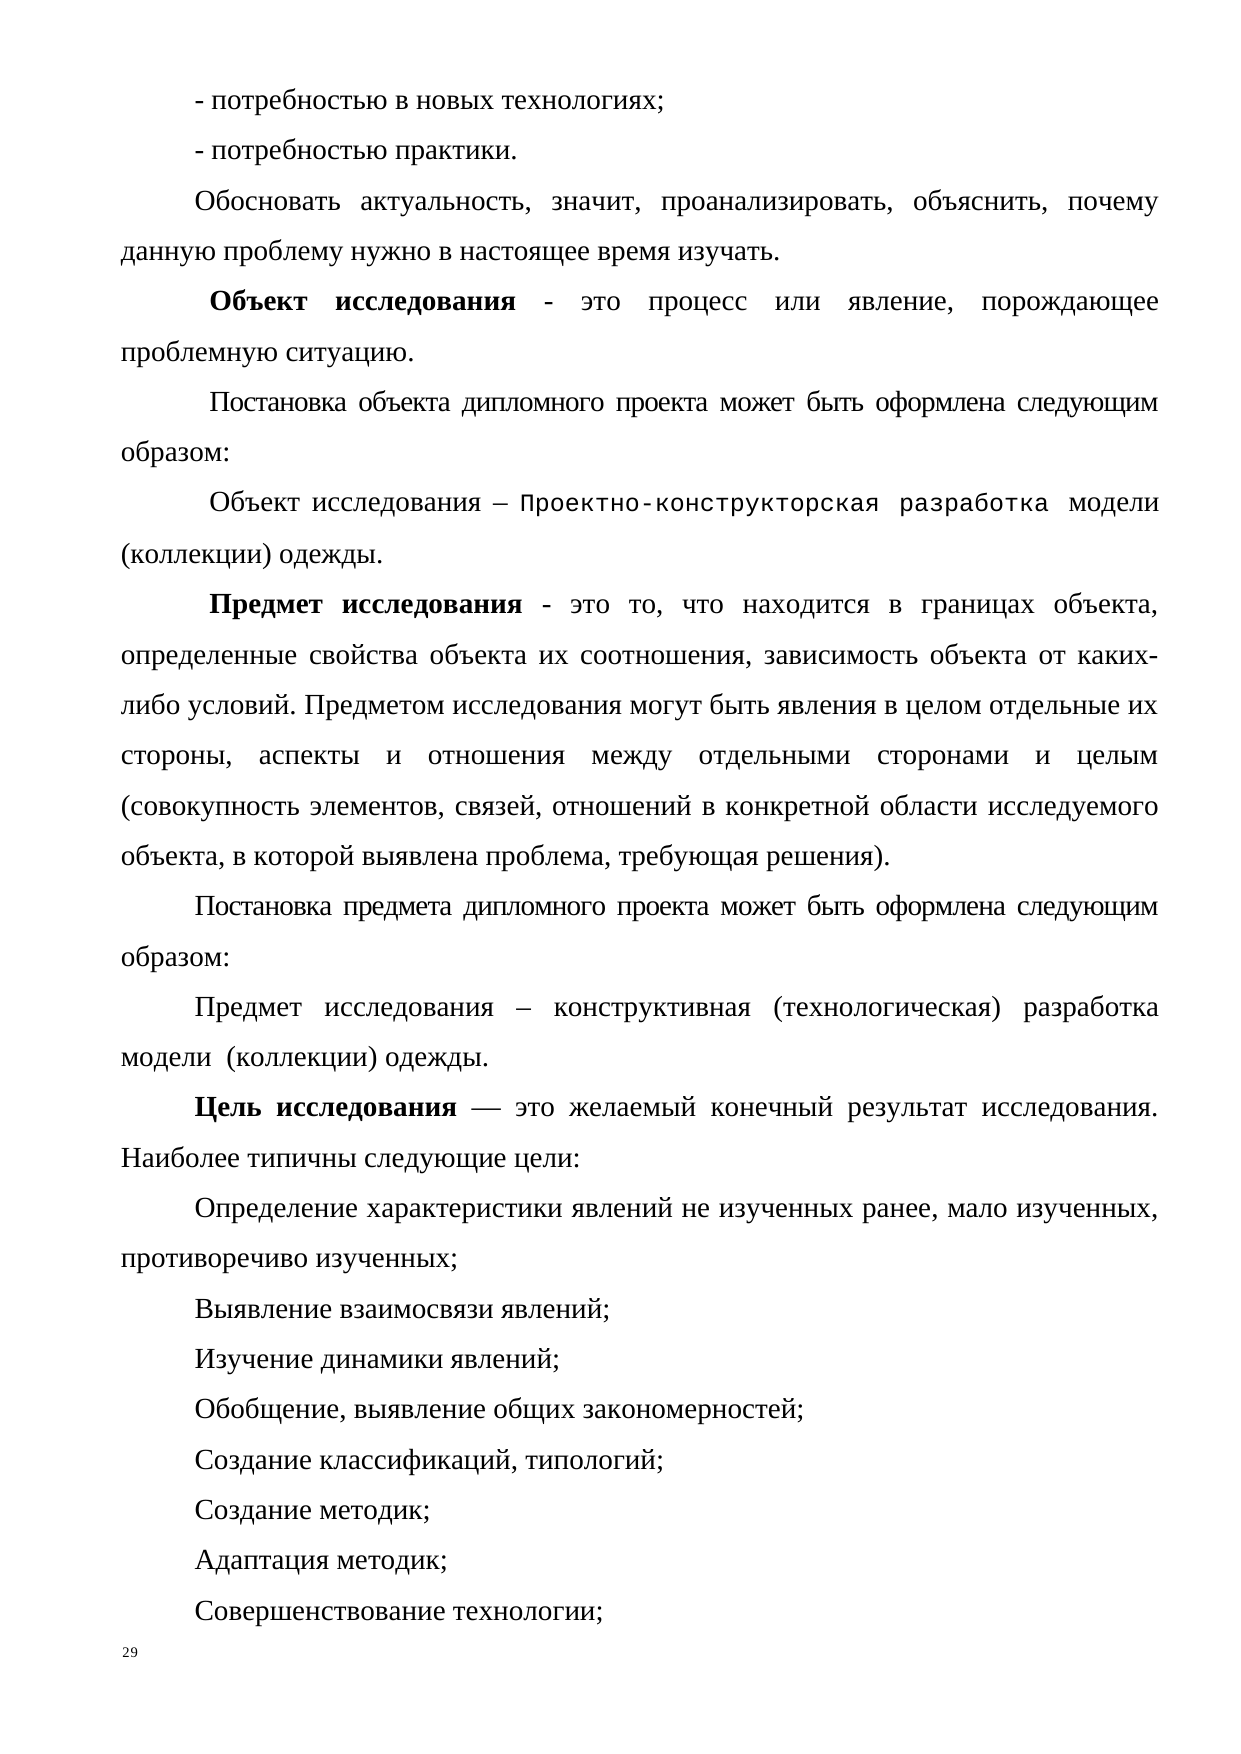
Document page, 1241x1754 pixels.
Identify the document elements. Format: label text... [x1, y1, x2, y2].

text Обосновать актуальность, значит, проанализировать, объяснить, почему данную проблему нужно в настоящее время изучать. [121, 183, 1159, 267]
text Создание классификаций, типологий; [121, 1442, 1159, 1475]
text - потребностью в новых технологиях; [121, 82, 1159, 116]
text Предмет исследования – конструктивная (технологическая) разработка модели (коллекции) одежды. [121, 989, 1159, 1073]
text - потребностью практики. [121, 132, 1159, 166]
text Выявление взаимосвязи явлений; [121, 1291, 1159, 1324]
text Постановка предмета дипломного проекта может быть оформлена следующим образом: [121, 888, 1159, 972]
text Совершенствование технологии; [121, 1593, 1159, 1626]
text Объект исследования - это процесс или явление, порождающее проблемную ситуацию. [121, 283, 1159, 367]
text Адаптация методик; [121, 1542, 1159, 1576]
text Предмет исследования - это то, что находится в границах объекта, определенные свойства объекта их соотношения, зависимость объекта от каких-либо условий. Предметом исследования могут быть явления в целом отдельные их стороны, аспекты и отношения между отдельными сторонами и целым (совокупность элементов, связей, отношений в конкретной области исследуемого объекта, в которой выявлена проблема, требующая решения). [121, 586, 1159, 872]
text Определение характеристики явлений не изученных ранее, мало изученных, противоречиво изученных; [121, 1190, 1159, 1274]
text Создание методик; [121, 1492, 1159, 1526]
text Постановка объекта дипломного проекта может быть оформлена следующим образом: [121, 384, 1159, 468]
text Объект исследования – Проектно-конструкторская разработка модели (коллекции) одежды. [121, 484, 1159, 570]
text Цель исследования — это желаемый конечный результат исследования. Наиболее типичны следующие цели: [121, 1089, 1159, 1173]
text Изучение динамики явлений; [121, 1341, 1159, 1375]
text Обобщение, выявление общих закономерностей; [121, 1391, 1159, 1425]
